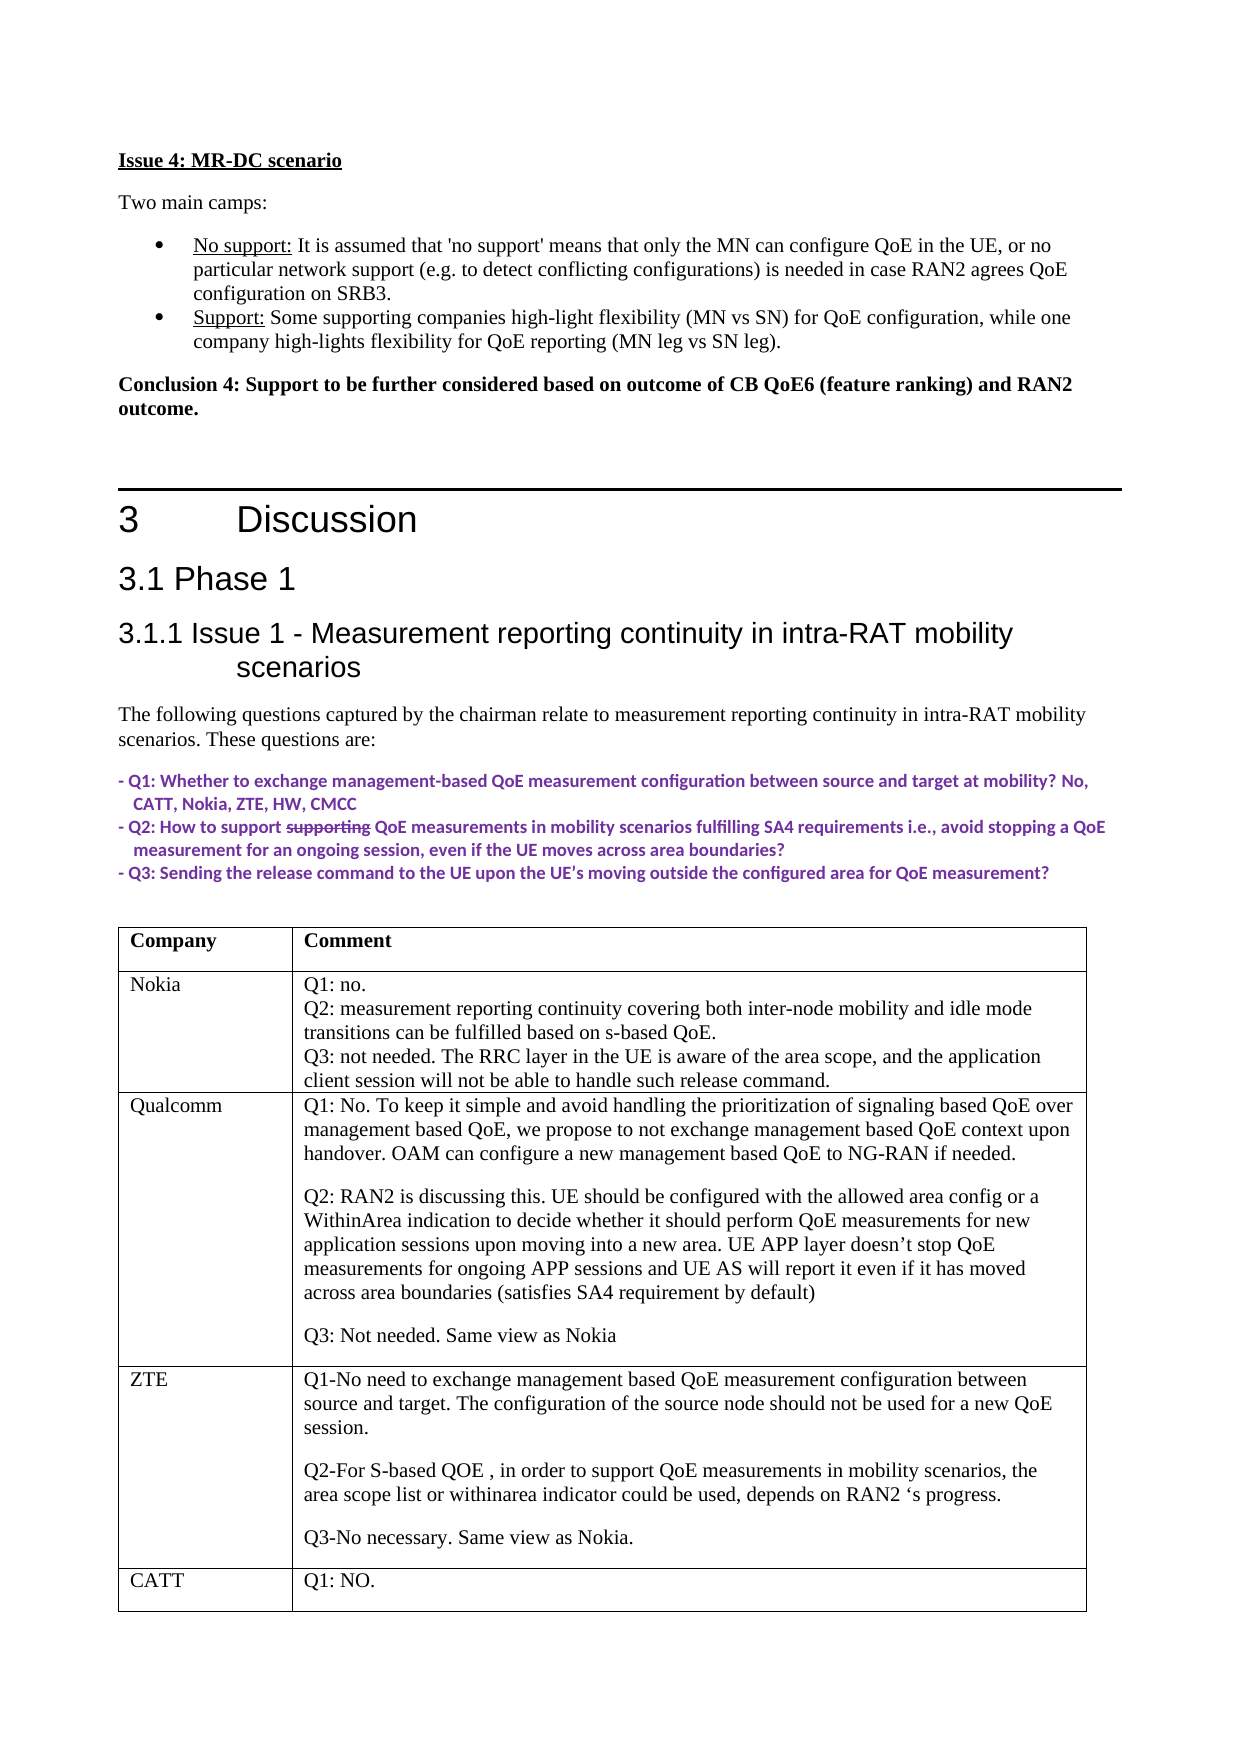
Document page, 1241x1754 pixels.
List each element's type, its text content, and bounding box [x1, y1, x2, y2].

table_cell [293, 1569, 1086, 1611]
table_cell Q1: No. To keep it simple and avoid handling the prioritization of signaling based QoE over management based QoE, we propose to not exchange management based QoE context upon handover. OAM can configure a new management based QoE to NG-RAN if needed. Q2: RAN2 is discussing this. UE should be configured with the allowed area config or a WithinArea indication to decide whether it should perform QoE measurements for new application sessions upon moving into a new area. UE APP layer doesn’t stop QoE measurements for ongoing APP sessions and UE AS will report it even if it has moved across area boundaries (satisfies SA4 requirement by default) Q3: Not needed. Same view as Nokia [293, 1093, 1086, 1366]
text The following questions captured by the chairman relate to measurement reporting continuity in intra-RAT mobility scenarios. These questions are: [118, 702, 1122, 751]
table_cell ZTE [119, 1367, 292, 1567]
table_header Company [119, 928, 292, 971]
text - Q2: How to support supporting QoE measurements in mobility scenarios fulfilling SA4 requirements i.e., avoid stopping a QoE measurement for an ongoing session, even if the UE moves across area boundaries? [118, 815, 1122, 861]
table_cell CATT [119, 1569, 292, 1611]
subtitle 3.1.1 Issue 1 - Measurement reporting continuity in intra-RAT mobility scenarios [118, 617, 1122, 684]
table_header Comment [293, 928, 1086, 971]
text Two main camps: [118, 190, 1122, 214]
list Support: Some supporting companies high-light flexibility (MN vs SN) for QoE configuration, while one company high-lights flexibility for QoE reporting (MN leg vs SN leg). [156, 305, 1122, 353]
text - Q1: Whether to exchange management-based QoE measurement configuration between source and target at mobility? No, CATT, Nokia, ZTE, HW, CMCC [118, 769, 1122, 815]
subtitle 3 Discussion [118, 491, 1122, 541]
subtitle 3.1 Phase 1 [118, 559, 1122, 598]
text Conclusion 4: Support to be further considered based on outcome of CB QoE6 (feature ranking) and RAN2 outcome. [118, 372, 1122, 420]
list No support: It is assumed that 'no support' means that only the MN can configure QoE in the UE, or no particular network support (e.g. to detect conflicting configurations) is needed in case RAN2 agrees QoE configuration on SRB3. [156, 233, 1122, 305]
table_cell Q1: no. Q2: measurement reporting continuity covering both inter-node mobility and idle mode transitions can be fulfilled based on s-based QoE. Q3: not needed. The RRC layer in the UE is aware of the area scope, and the application client session will not be able to handle such release command. [293, 972, 1086, 1092]
table_cell Qualcomm [119, 1093, 292, 1366]
text Issue 4: MR-DC scenario [118, 147, 1122, 172]
table_cell Q1-No need to exchange management based QoE measurement configuration between source and target. The configuration of the source node should not be used for a new QoE session. Q2-For S-based QOE , in order to support QoE measurements in mobility scenarios, the area scope list or withinarea indicator could be used, depends on RAN2 ‘s progress. Q3-No necessary. Same view as Nokia. [293, 1367, 1086, 1567]
table_cell Nokia [119, 972, 292, 1092]
text - Q3: Sending the release command to the UE upon the UE’s moving outside the configured area for QoE measurement? [118, 861, 1122, 884]
